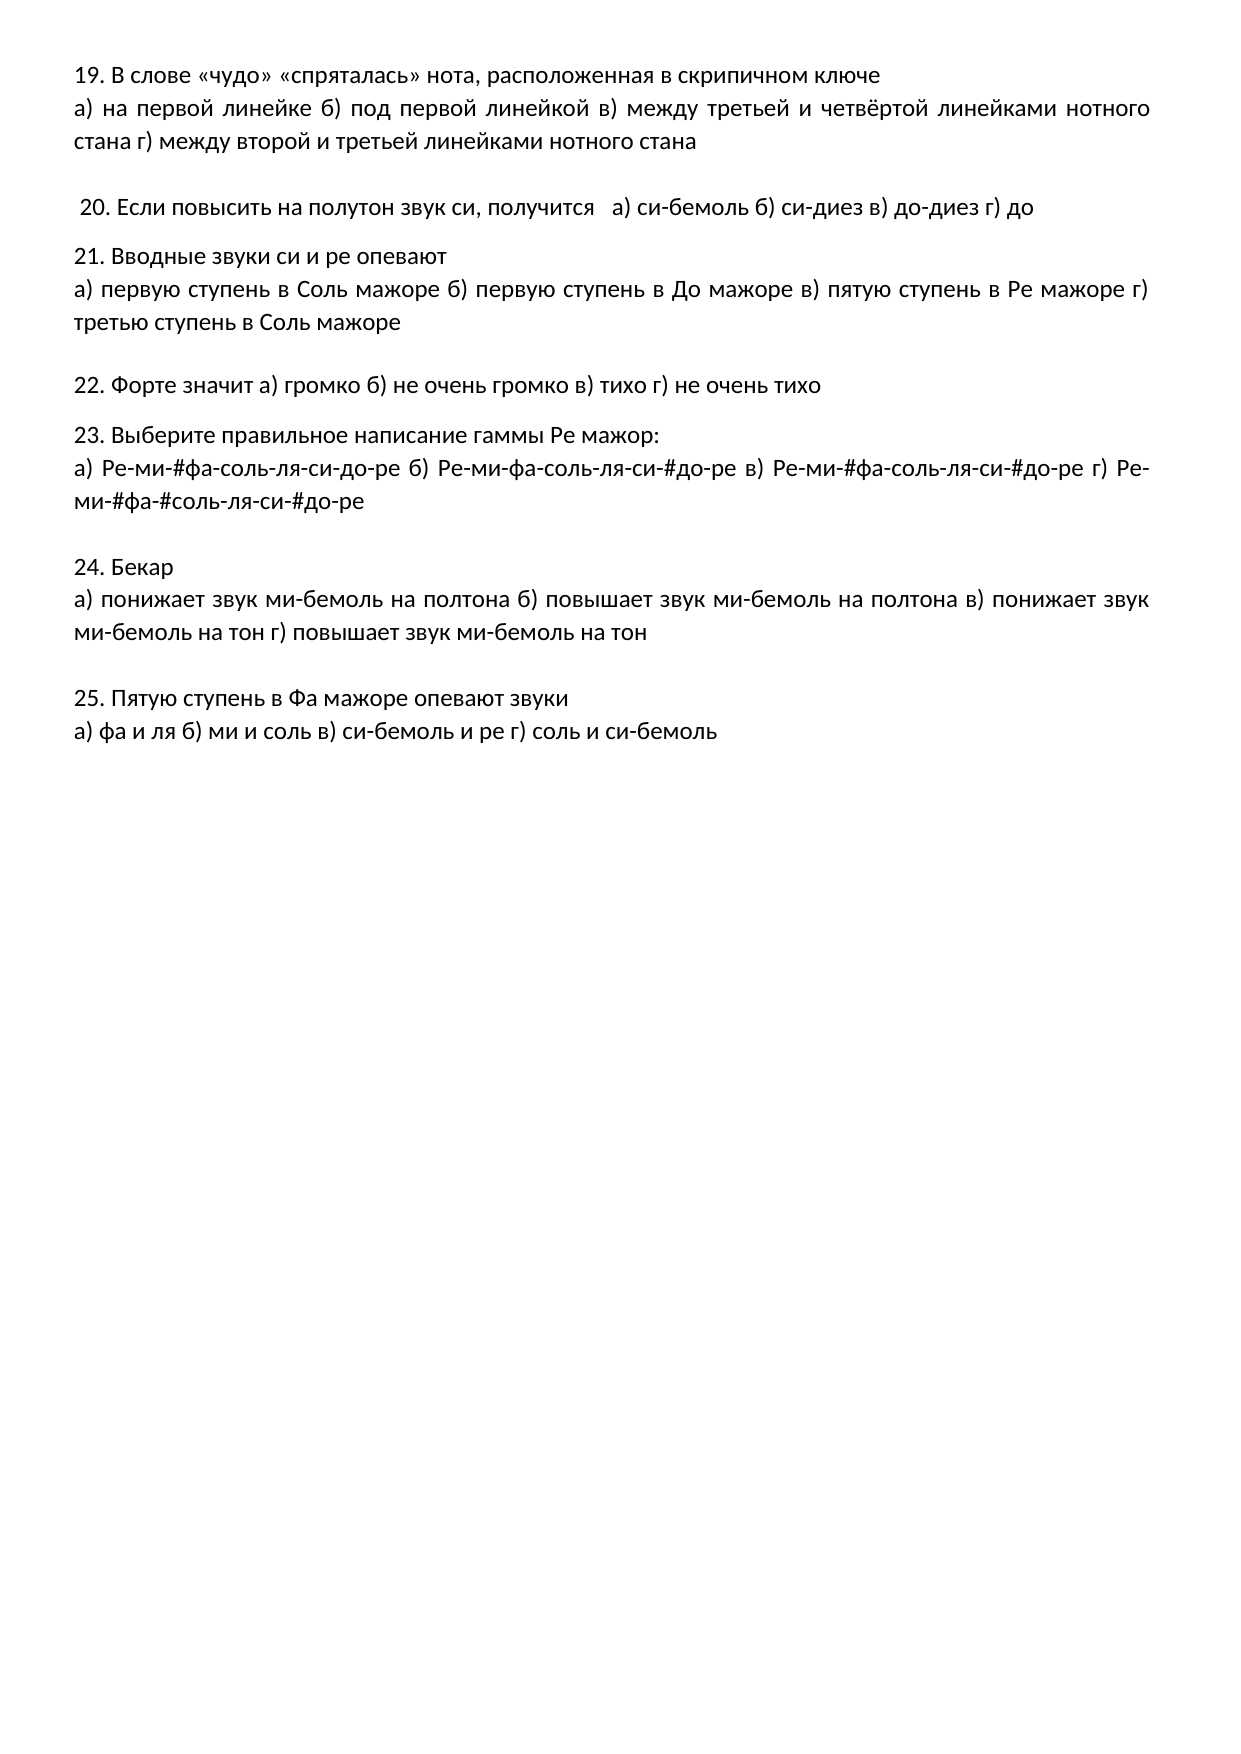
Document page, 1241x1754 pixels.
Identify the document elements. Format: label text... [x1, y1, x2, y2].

text 20. Если повысить на полутон звук си, получится а) си-бемоль б) си-диез в) до-диез г) до [74, 191, 1152, 221]
text 22. Форте значит а) громко б) не очень громко в) тихо г) не очень тихо [74, 369, 1152, 400]
text а) фа и ля б) ми и соль в) си-бемоль и ре г) соль и си-бемоль [74, 715, 1152, 746]
text а) Ре-ми-#фа-cоль-ля-си-до-ре б) Ре-ми-фа-соль-ля-си-#до-ре в) Ре-ми-#фа-соль-ля-си-#до-ре г) Ре-ми-#фа-#соль-ля-си-#до-ре [74, 452, 1152, 515]
text а) на первой линейке б) под первой линейкой в) между третьей и четвёртой линейками нотного стана г) между второй и третьей линейками нотного стана [74, 92, 1152, 156]
text 19. В слове «чудо» «спряталась» нота, расположенная в скрипичном ключе [74, 59, 1152, 90]
text а) понижает звук ми-бемоль на полтона б) повышает звук ми-бемоль на полтона в) понижает звук ми-бемоль на тон г) повышает звук ми-бемоль на тон [74, 583, 1152, 647]
text 21. Вводные звуки си и ре опевают [74, 240, 1152, 271]
text а) первую ступень в Соль мажоре б) первую ступень в До мажоре в) пятую ступень в Ре мажоре г) третью ступень в Соль мажоре [74, 273, 1152, 337]
text 23. Выберите правильное написание гаммы Ре мажор: [74, 419, 1152, 449]
text 25. Пятую ступень в Фа мажоре опевают звуки [74, 682, 1152, 713]
text 24. Бекар [74, 551, 1152, 581]
